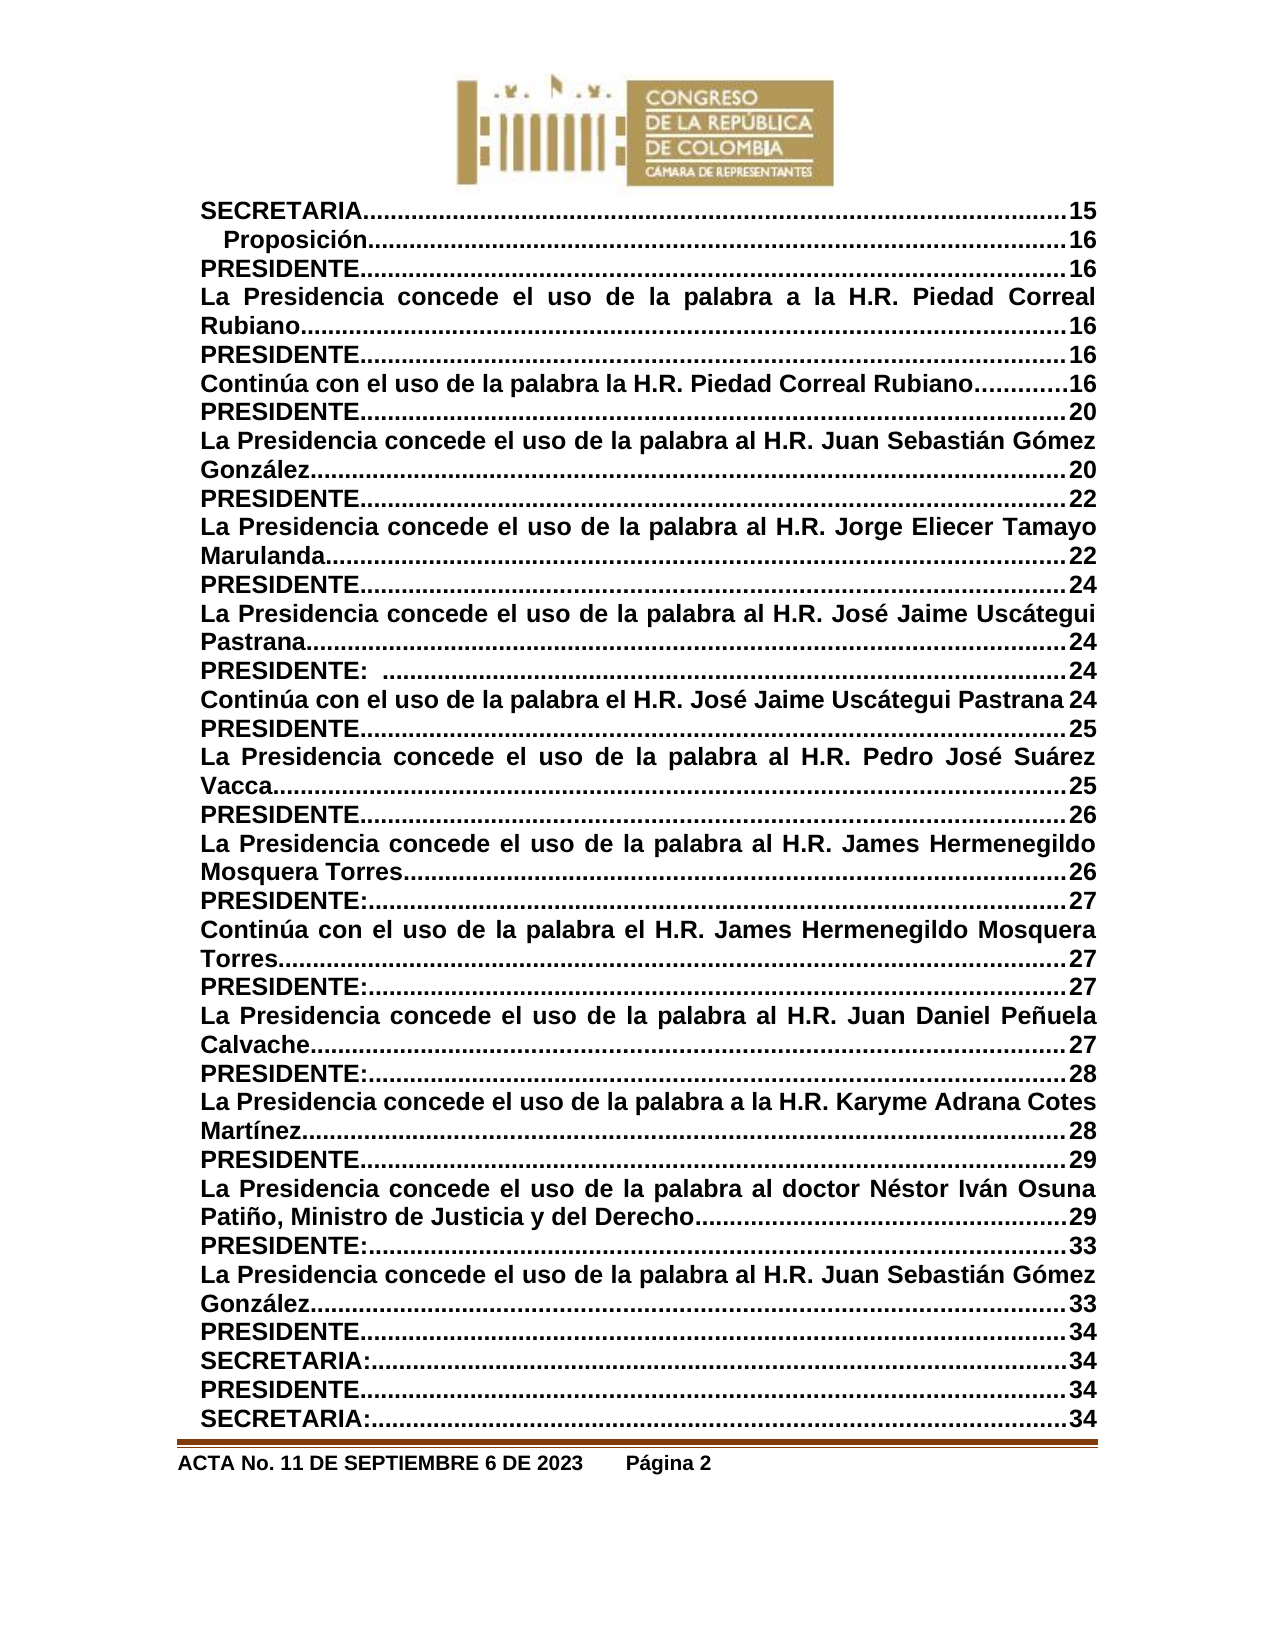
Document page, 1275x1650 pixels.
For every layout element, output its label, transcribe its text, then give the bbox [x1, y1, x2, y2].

picture [430, 73, 845, 197]
text SECRETARIA 15 [200, 196, 1098, 225]
text PRESIDENTE 26 [200, 800, 1098, 829]
text PRESIDENTE 16 [200, 340, 1098, 369]
text Continúa con el uso de la palabra el H.R. James Hermenegildo Mosquera Torres 27 [200, 915, 1098, 972]
text Continúa con el uso de la palabra el H.R. José Jaime Uscátegui Pastrana 24 [200, 685, 1098, 714]
text PRESIDENTE 34 [200, 1317, 1098, 1346]
text PRESIDENTE 24 [200, 570, 1098, 599]
text PRESIDENTE 34 [200, 1375, 1098, 1404]
text La Presidencia concede el uso de la palabra al H.R. Juan Sebastián Gómez González. 20 [200, 426, 1098, 484]
text PRESIDENTE: 27 [200, 972, 1098, 1001]
text La Presidencia concede el uso de la palabra al H.R. Juan Sebastián Gómez González. 33 [200, 1260, 1098, 1317]
text Proposición 16 [223, 225, 1098, 254]
text PRESIDENTE 20 [200, 397, 1098, 426]
text La Presidencia concede el uso de la palabra al H.R. Pedro José Suárez Vacca. 25 [200, 742, 1098, 800]
text La Presidencia concede el uso de la palabra a la H.R. Piedad Correal Rubiano. 16 [200, 282, 1098, 340]
text La Presidencia concede el uso de la palabra a la H.R. Karyme Adrana Cotes Martínez 28 [200, 1087, 1098, 1145]
text PRESIDENTE: 24 [200, 656, 1098, 685]
text La Presidencia concede el uso de la palabra al H.R. Juan Daniel Peñuela Calvache. 27 [200, 1001, 1098, 1059]
text PRESIDENTE:. 33 [200, 1231, 1098, 1260]
text PRESIDENTE 22 [200, 484, 1098, 512]
text PRESIDENTE: 27 [200, 886, 1098, 915]
text La Presidencia concede el uso de la palabra al H.R. José Jaime Uscátegui Pastrana. 24 [200, 599, 1098, 656]
text La Presidencia concede el uso de la palabra al H.R. James Hermenegildo Mosquera Torres. 26 [200, 829, 1098, 886]
text SECRETARIA: 34 [200, 1346, 1098, 1375]
text PRESIDENTE 16 [200, 254, 1098, 282]
text La Presidencia concede el uso de la palabra al H.R. Jorge Eliecer Tamayo Marulanda. 22 [200, 512, 1098, 570]
text Continúa con el uso de la palabra la H.R. Piedad Correal Rubiano 16 [200, 369, 1098, 397]
text La Presidencia concede el uso de la palabra al doctor Néstor Iván Osuna Patiño, Ministro de Justicia y del Derecho 29 [200, 1174, 1098, 1231]
text PRESIDENTE 25 [200, 714, 1098, 742]
text PRESIDENTE: 28 [200, 1059, 1098, 1087]
text PRESIDENTE 29 [200, 1145, 1098, 1174]
text SECRETARIA: 34 [200, 1404, 1098, 1432]
